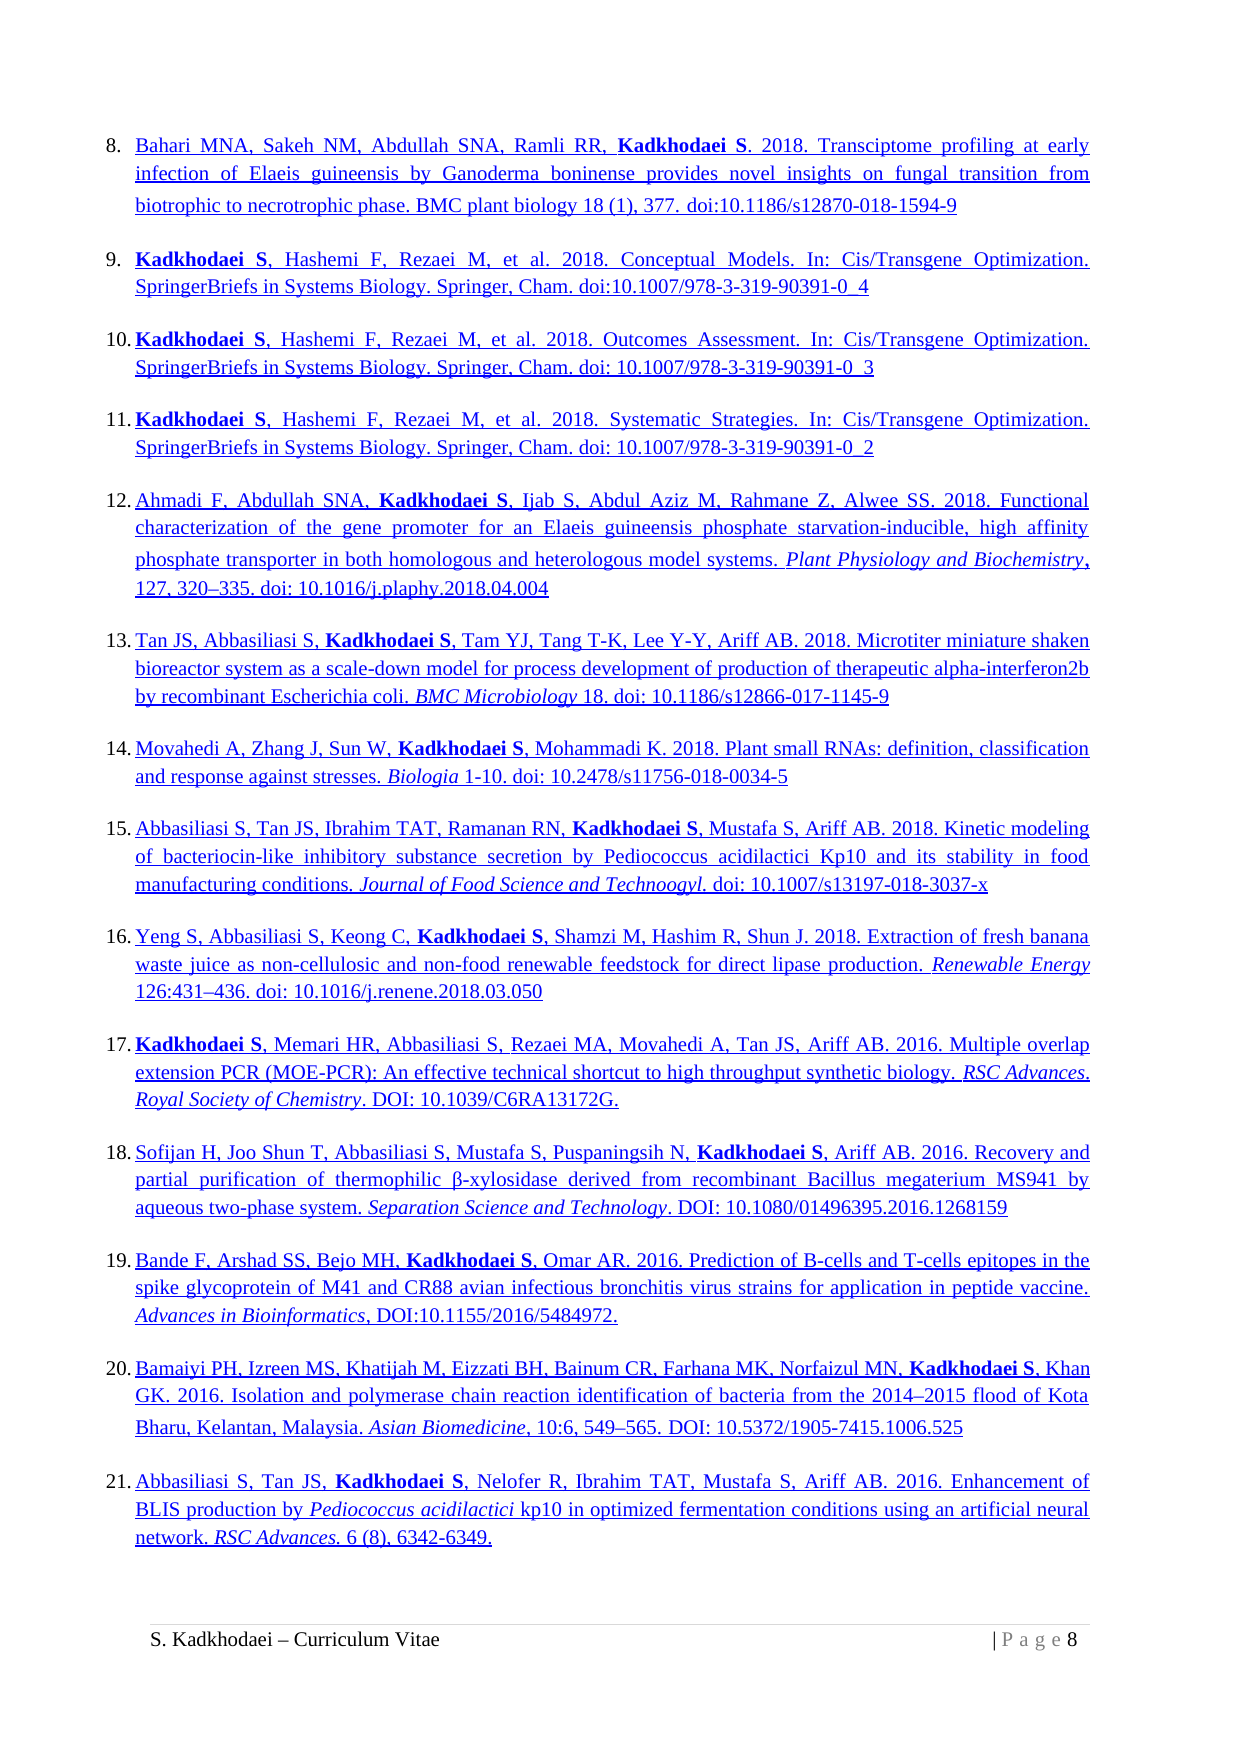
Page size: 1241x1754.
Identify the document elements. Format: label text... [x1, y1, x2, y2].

list Abbasiliasi S, Tan JS, Ibrahim TAT, Ramanan RN, Kadkhodaei S, Mustafa S, Ariff AB. 2018. Kinetic modeling of bacteriocin-like inhibitory substance secretion by Pediococcus acidilactici Kp10 and its stability in food manufacturing conditions. Journal of Food Science and Technoogyl. doi: 10.1007/s13197-018-3037-x [106, 816, 1090, 896]
list Kadkhodaei S, Hashemi F, Rezaei M, et al. 2018. Systematic Strategies. In: Cis/Transgene Optimization. SpringerBriefs in Systems Biology. Springer, Cham. doi: 10.1007/978-3-319-90391-0_2 [106, 407, 1090, 459]
list Kadkhodaei S, Hashemi F, Rezaei M, et al. 2018. Conceptual Models. In: Cis/Transgene Optimization. SpringerBriefs in Systems Biology. Springer, Cham. doi:10.1007/978-3-319-90391-0_4 [106, 247, 1090, 298]
list Sofijan H, Joo Shun T, Abbasiliasi S, Mustafa S, Puspaningsih N, Kadkhodaei S, Ariff AB. 2016. Recovery and partial purification of thermophilic β-xylosidase derived from recombinant Bacillus megaterium MS941 by aqueous two-phase system. Separation Science and Technology. DOI: 10.1080/01496395.2016.1268159 [106, 1140, 1090, 1219]
list Yeng S, Abbasiliasi S, Keong C, Kadkhodaei S, Shamzi M, Hashim R, Shun J. 2018. Extraction of fresh banana waste juice as non-cellulosic and non-food renewable feedstock for direct lipase production. Renewable Energy 126:431–436. doi: 10.1016/j.renene.2018.03.050 [106, 924, 1090, 1003]
list Ahmadi F, Abdullah SNA, Kadkhodaei S, Ijab S, Abdul Aziz M, Rahmane Z, Alwee SS. 2018. Functional characterization of the gene promoter for an Elaeis guineensis phosphate starvation-inducible, high affinity phosphate transporter in both homologous and heterologous model systems. Plant Physiology and Biochemistry, 127, 320–335. doi: 10.1016/j.plaphy.2018.04.004 [106, 487, 1090, 600]
list Bande F, Arshad SS, Bejo MH, Kadkhodaei S, Omar AR. 2016. Prediction of B-cells and T-cells epitopes in the spike glycoprotein of M41 and CR88 avian infectious bronchitis virus strains for application in peptide vaccine. Advances in Bioinformatics, DOI:10.1155/2016/5484972. [106, 1248, 1090, 1327]
list Bamaiyi PH, Izreen MS, Khatijah M, Eizzati BH, Bainum CR, Farhana MK, Norfaizul MN, Kadkhodaei S, Khan GK. 2016. Isolation and polymerase chain reaction identification of bacteria from the 2014–2015 flood of Kota Bharu, Kelantan, Malaysia. Asian Biomedicine, 10:6, 549–565. DOI: 10.5372/1905-7415.1006.525 [106, 1355, 1090, 1440]
list Movahedi A, Zhang J, Sun W, Kadkhodaei S, Mohammadi K. 2018. Plant small RNAs: definition, classification and response against stresses. Biologia 1-10. doi: 10.2478/s11756-018-0034-5 [106, 736, 1090, 788]
list Abbasiliasi S, Tan JS, Kadkhodaei S, Nelofer R, Ibrahim TAT, Mustafa S, Ariff AB. 2016. Enhancement of BLIS production by Pediococcus acidilactici kp10 in optimized fermentation conditions using an artificial neural network. RSC Advances. 6 (8), 6342-6349. [106, 1469, 1090, 1549]
list Kadkhodaei S, Hashemi F, Rezaei M, et al. 2018. Outcomes Assessment. In: Cis/Transgene Optimization. SpringerBriefs in Systems Biology. Springer, Cham. doi: 10.1007/978-3-319-90391-0_3 [106, 327, 1090, 379]
list Kadkhodaei S, Memari HR, Abbasiliasi S, Rezaei MA, Movahedi A, Tan JS, Ariff AB. 2016. Multiple overlap extension PCR (MOE-PCR): An effective technical shortcut to high throughput synthetic biology. RSC Advances. Royal Society of Chemistry. DOI: 10.1039/C6RA13172G. [106, 1032, 1090, 1111]
list Tan JS, Abbasiliasi S, Kadkhodaei S, Tam YJ, Tang T-K, Lee Y-Y, Ariff AB. 2018. Microtiter miniature shaken bioreactor system as a scale-down model for process development of production of therapeutic alpha-interferon2b by recombinant Escherichia coli. BMC Microbiology 18. doi: 10.1186/s12866-017-1145-9 [106, 628, 1090, 708]
list Bahari MNA, Sakeh NM, Abdullah SNA, Ramli RR, Kadkhodaei S. 2018. Transciptome profiling at early infection of Elaeis guineensis by Ganoderma boninense provides novel insights on fungal transition from biotrophic to necrotrophic phase. BMC plant biology 18 (1), 377. doi:10.1186/s12870-018-1594-9 [106, 133, 1090, 218]
